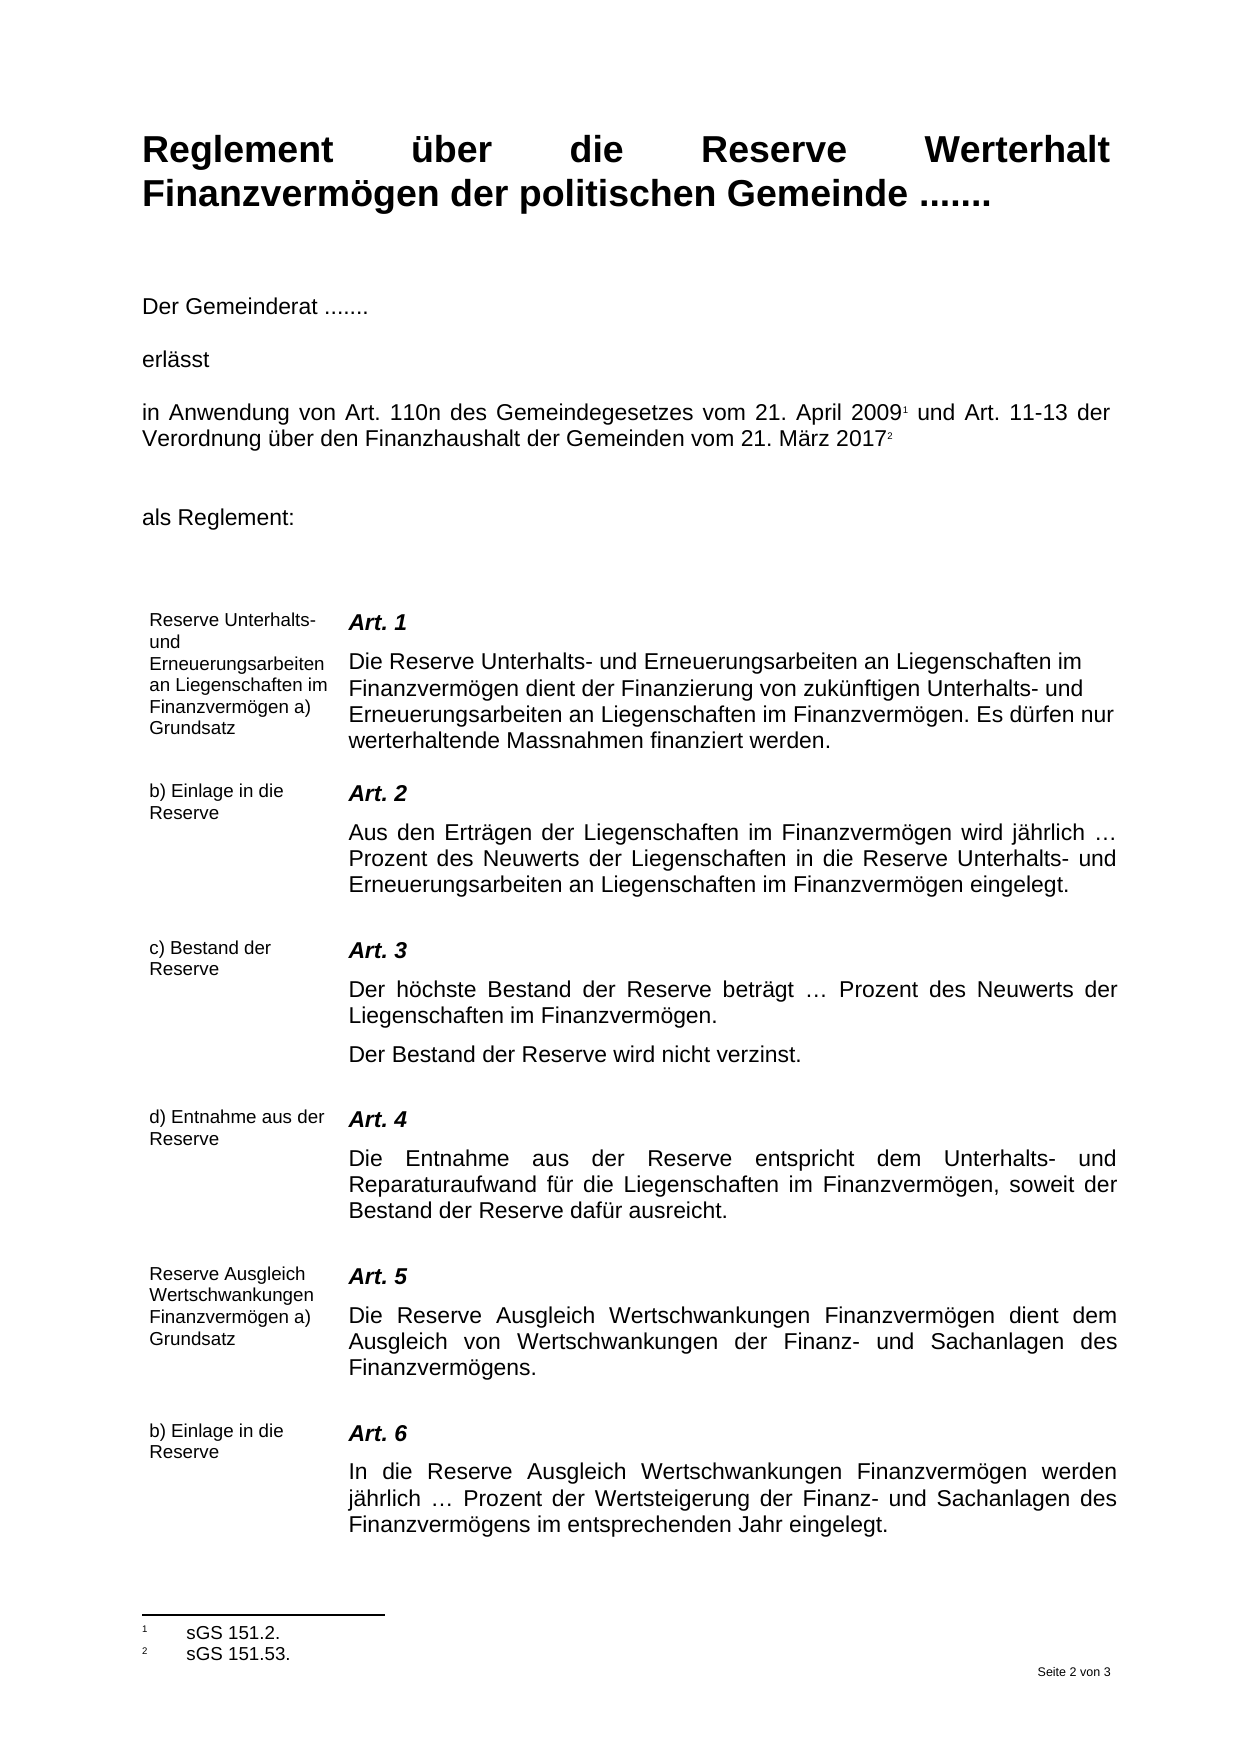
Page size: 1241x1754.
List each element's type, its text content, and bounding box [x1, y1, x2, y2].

table_header Art. 2 Aus den Erträgen der Liegenschaften im Finanzvermögen wird jährlich …Prozent des Neuwerts der Liegenschaften in die Reserve Unterhalts- und Erneuerungsarbeiten an Liegenschaften im Finanzvermögen eingelegt. [341, 780, 1125, 910]
table_header Art. 5 Die Reserve Ausgleich Wertschwankungen Finanzvermögen dient dem Ausgleich von Wertschwankungen der Finanz- und Sachanlagen des Finanzvermögens. [341, 1263, 1125, 1393]
table_header d) Entnahme aus der Reserve [142, 1106, 341, 1236]
table_header b) Einlage in die Reserve [142, 780, 341, 910]
table_header b) Einlage in die Reserve [142, 1420, 341, 1550]
table_header Reserve Unterhalts- und Erneuerungsarbeiten an Liegenschaften im Finanzvermögen a) Grundsatz [142, 609, 341, 753]
table_header Reserve Ausgleich Wertschwankungen Finanzvermögen a) Grundsatz [142, 1263, 341, 1393]
table_header Art. 6 In die Reserve Ausgleich Wertschwankungen Finanzvermögen werden jährlich … Prozent der Wertsteigerung der Finanz- und Sachanlagen des Finanzvermögens im entsprechenden Jahr eingelegt. [341, 1420, 1125, 1550]
text erlässt [142, 346, 1110, 372]
table_header Art. 1 Die Reserve Unterhalts- und Erneuerungsarbeiten an Liegenschaften im Finanzvermögen dient der Finanzierung von zukünftigen Unterhalts- und Erneuerungsarbeiten an Liegenschaften im Finanzvermögen. Es dürfen nur werterhaltende Massnahmen finanziert werden. [341, 609, 1125, 753]
text Der Gemeinderat ....... [142, 293, 1110, 319]
text in Anwendung von Art. 110n des Gemeindegesetzes vom 21. April 2009 und Art. 11-13 der Verordnung über den Finanzhaushalt der Gemeinden vom 21. März 2017 [142, 398, 1110, 451]
table_header Art. 4 Die Entnahme aus der Reserve entspricht dem Unterhalts- und Reparaturaufwand für die Liegenschaften im Finanzvermögen, soweit der Bestand der Reserve dafür ausreicht. [341, 1106, 1125, 1236]
title Reglement über die Reserve Werterhalt Finanzvermögen der politischen Gemeinde ....... [142, 128, 1110, 214]
table_header Art. 3 Der höchste Bestand der Reserve beträgt … Prozent des Neuwerts der Liegenschaften im Finanzvermögen. Der Bestand der Reserve wird nicht verzinst. [341, 937, 1125, 1079]
text als Reglement: [142, 504, 1110, 530]
table_header c) Bestand der Reserve [142, 937, 341, 1079]
